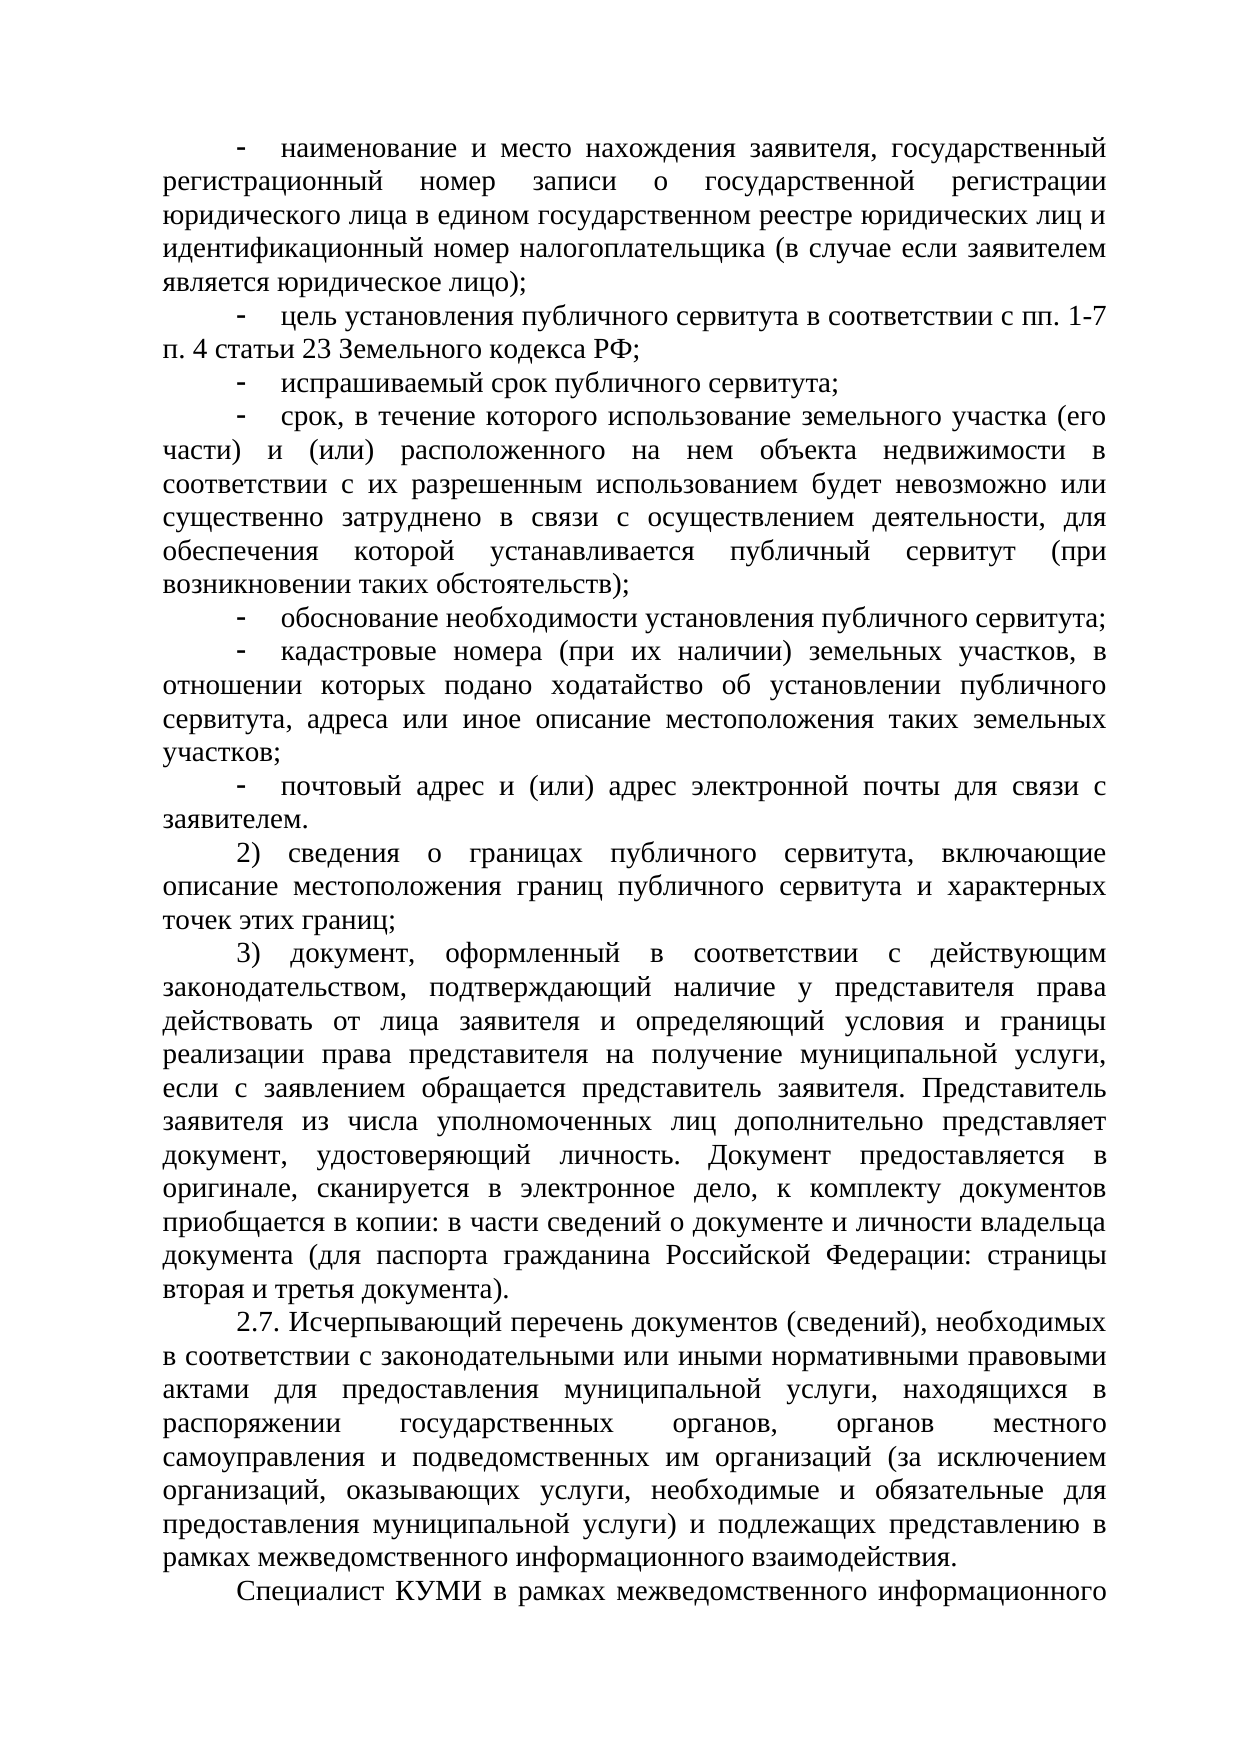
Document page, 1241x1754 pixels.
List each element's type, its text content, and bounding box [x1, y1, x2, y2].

list кадастровые номера (при их наличии) земельных участков, в отношении которых подано ходатайство об установлении публичного сервитута, адреса или иное описание местоположения таких земельных участков; [162, 633, 1107, 768]
list наименование и место нахождения заявителя, государственный регистрационный номер записи о государственной регистрации юридического лица в едином государственном реестре юридических лиц и идентификационный номер налогоплательщика (в случае если заявителем является юридическое лицо); [162, 130, 1107, 298]
list испрашиваемый срок публичного сервитута; [162, 365, 1107, 398]
list цель установления публичного сервитута в соответствии с пп. 1-7 п. 4 статьи 23 Земельного кодекса РФ; [162, 298, 1107, 365]
list срок, в течение которого использование земельного участка (его части) и (или) расположенного на нем объекта недвижимости в соответствии с их разрешенным использованием будет невозможно или существенно затруднено в связи с осуществлением деятельности, для обеспечения которой устанавливается публичный сервитут (при возникновении таких обстоятельств); [162, 398, 1107, 600]
list обоснование необходимости установления публичного сервитута; [162, 600, 1107, 633]
text 2.7. Исчерпывающий перечень документов (сведений), необходимых в соответствии с законодательными или иными нормативными правовыми актами для предоставления муниципальной услуги, находящихся в распоряжении государственных органов, органов местного самоуправления и подведомственных им организаций (за исключением организаций, оказывающих услуги, необходимые и обязательные для предоставления муниципальной услуги) и подлежащих представлению в рамках межведомственного информационного взаимодействия. [162, 1304, 1107, 1573]
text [162, 1573, 1107, 1606]
text 3) документ, оформленный в соответствии с действующим законодательством, подтверждающий наличие у представителя права действовать от лица заявителя и определяющий условия и границы реализации права представителя на получение муниципальной услуги, если с заявлением обращается представитель заявителя. Представитель заявителя из числа уполномоченных лиц дополнительно представляет документ, удостоверяющий личность. Документ предоставляется в оригинале, сканируется в электронное дело, к комплекту документов приобщается в копии: в части сведений о документе и личности владельца документа (для паспорта гражданина Российской Федерации: страницы вторая и третья документа). [162, 936, 1107, 1304]
list почтовый адрес и (или) адрес электронной почты для связи с заявителем. [162, 768, 1107, 835]
text 2) сведения о границах публичного сервитута, включающие описание местоположения границ публичного сервитута и характерных точек этих границ; [162, 835, 1107, 936]
